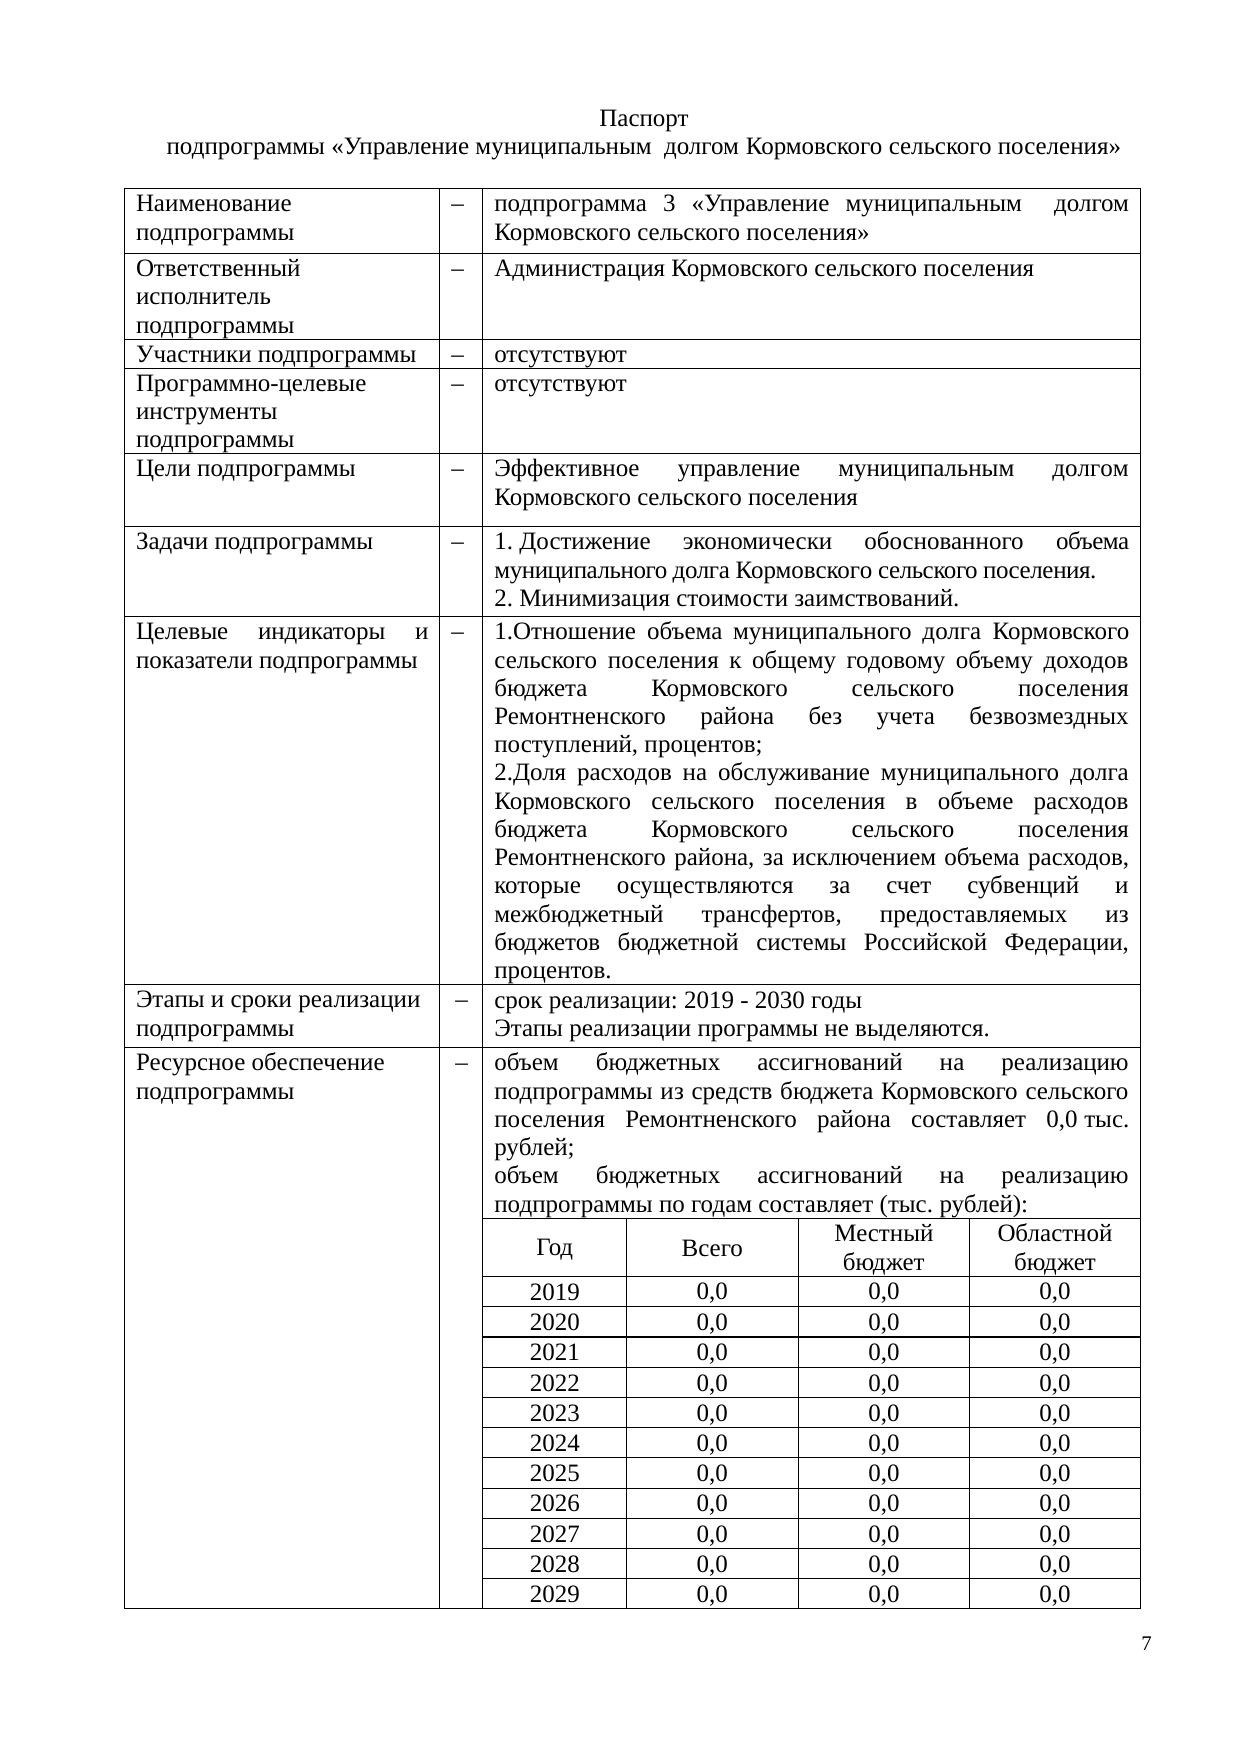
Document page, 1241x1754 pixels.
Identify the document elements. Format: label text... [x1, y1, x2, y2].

table_cell 2020 [483, 1307, 626, 1336]
table_cell 2028 [483, 1549, 626, 1578]
table_cell 0,0 [970, 1368, 1140, 1397]
table_cell 0,0 [970, 1307, 1140, 1336]
table_cell Задачи подпрограммы [125, 527, 439, 616]
table_cell 0,0 [799, 1338, 969, 1367]
table_cell 0,0 [970, 1338, 1140, 1367]
table_cell Участники подпрограммы [125, 340, 439, 368]
table_cell 2025 [483, 1458, 626, 1487]
table_cell 0,0 [627, 1579, 798, 1608]
table_cell 0,0 [799, 1428, 969, 1457]
table_cell 0,0 [970, 1277, 1140, 1306]
table_cell 0,0 [799, 1458, 969, 1487]
table_cell 2027 [483, 1519, 626, 1548]
table_cell Год [483, 1219, 626, 1276]
table_cell 2019 [483, 1277, 626, 1306]
table_cell Этапы и сроки реализации подпрограммы [125, 985, 439, 1047]
table_cell 0,0 [627, 1489, 798, 1518]
text Паспорт [136, 103, 1152, 132]
table_cell 2024 [483, 1428, 626, 1457]
table_cell 0,0 [627, 1338, 798, 1367]
table_cell Местный бюджет [799, 1219, 969, 1276]
table_cell 0,0 [627, 1549, 798, 1578]
table_cell 0,0 [970, 1428, 1140, 1457]
table_cell Программно-целевые инструменты подпрограммы [125, 369, 439, 453]
table_cell 0,0 [970, 1458, 1140, 1487]
table_cell – [440, 454, 482, 526]
table_cell – [440, 254, 482, 338]
table_cell отсутствуют [483, 340, 1140, 368]
table_cell 0,0 [799, 1368, 969, 1397]
table_header подпрограмма 3 «Управление муниципальным долгом Кормовского сельского поселения» [483, 189, 1140, 253]
table_cell 2023 [483, 1398, 626, 1427]
table_cell – [440, 340, 482, 368]
table_cell Ответственный исполнитель подпрограммы [125, 254, 439, 338]
table_cell – [440, 1048, 482, 1608]
table_cell 2021 [483, 1338, 626, 1367]
table_cell 0,0 [799, 1579, 969, 1608]
table_cell 0,0 [627, 1519, 798, 1548]
table_cell 0,0 [799, 1519, 969, 1548]
table_cell Всего [627, 1219, 798, 1276]
table_cell 0,0 [627, 1307, 798, 1336]
table_cell – [440, 985, 482, 1047]
table_cell Областной бюджет [970, 1219, 1140, 1276]
table_cell 0,0 [970, 1519, 1140, 1548]
table_cell 2029 [483, 1579, 626, 1608]
table_header – [440, 189, 482, 253]
table_cell 0,0 [799, 1398, 969, 1427]
table_cell 0,0 [799, 1307, 969, 1336]
table_cell 2022 [483, 1368, 626, 1397]
table_header Наименование подпрограммы [125, 189, 439, 253]
table_cell 2026 [483, 1489, 626, 1518]
table_cell – [440, 617, 482, 984]
table_cell 0,0 [627, 1277, 798, 1306]
table_cell 1. Достижение экономически обоснованного объема муниципального долга Кормовского сельского поселения. 2. Минимизация стоимости заимствований. [483, 527, 1140, 616]
table_cell 0,0 [627, 1398, 798, 1427]
table_cell Администрация Кормовского сельского поселения [483, 254, 1140, 338]
table_cell 0,0 [627, 1368, 798, 1397]
table_cell объем бюджетных ассигнований на реализацию подпрограммы из средств бюджета Кормовского сельского поселения Ремонтненского района составляет 0,0 тыс. рублей; объем бюджетных ассигнований на реализацию подпрограммы по годам составляет (тыс. рублей): [483, 1048, 1140, 1217]
table_cell Эффективное управление муниципальным долгом Кормовского сельского поселения [483, 454, 1140, 526]
table_cell 0,0 [799, 1277, 969, 1306]
table_cell 1.Отношение объема муниципального долга Кормовского сельского поселения к общему годовому объему доходов бюджета Кормовского сельского поселения Ремонтненского района без учета безвозмездных поступлений, процентов; 2.Доля расходов на обслуживание муниципального долга Кормовского сельского поселения в объеме расходов бюджета Кормовского сельского поселения Ремонтненского района, за исключением объема расходов, которые осуществляются за счет субвенций и межбюджетный трансфертов, предоставляемых из бюджетов бюджетной системы Российской Федерации, процентов. [483, 617, 1140, 984]
table_cell отсутствуют [483, 369, 1140, 453]
table_cell 0,0 [627, 1428, 798, 1457]
table_cell срок реализации: 2019 - 2030 годы Этапы реализации программы не выделяются. [483, 985, 1140, 1047]
table_cell Целевые индикаторы и показатели подпрограммы [125, 617, 439, 984]
text подпрограммы «Управление муниципальным долгом Кормовского сельского поселения» [136, 132, 1152, 160]
table_cell 0,0 [970, 1579, 1140, 1608]
table_cell 0,0 [799, 1489, 969, 1518]
table_cell 0,0 [799, 1549, 969, 1578]
table_cell – [440, 369, 482, 453]
table_cell 0,0 [970, 1489, 1140, 1518]
table_cell – [440, 527, 482, 616]
table_cell Ресурсное обеспечение подпрограммы [125, 1048, 439, 1608]
table_cell 0,0 [970, 1398, 1140, 1427]
table_cell 0,0 [970, 1549, 1140, 1578]
table_cell 0,0 [627, 1458, 798, 1487]
table_cell Цели подпрограммы [125, 454, 439, 526]
